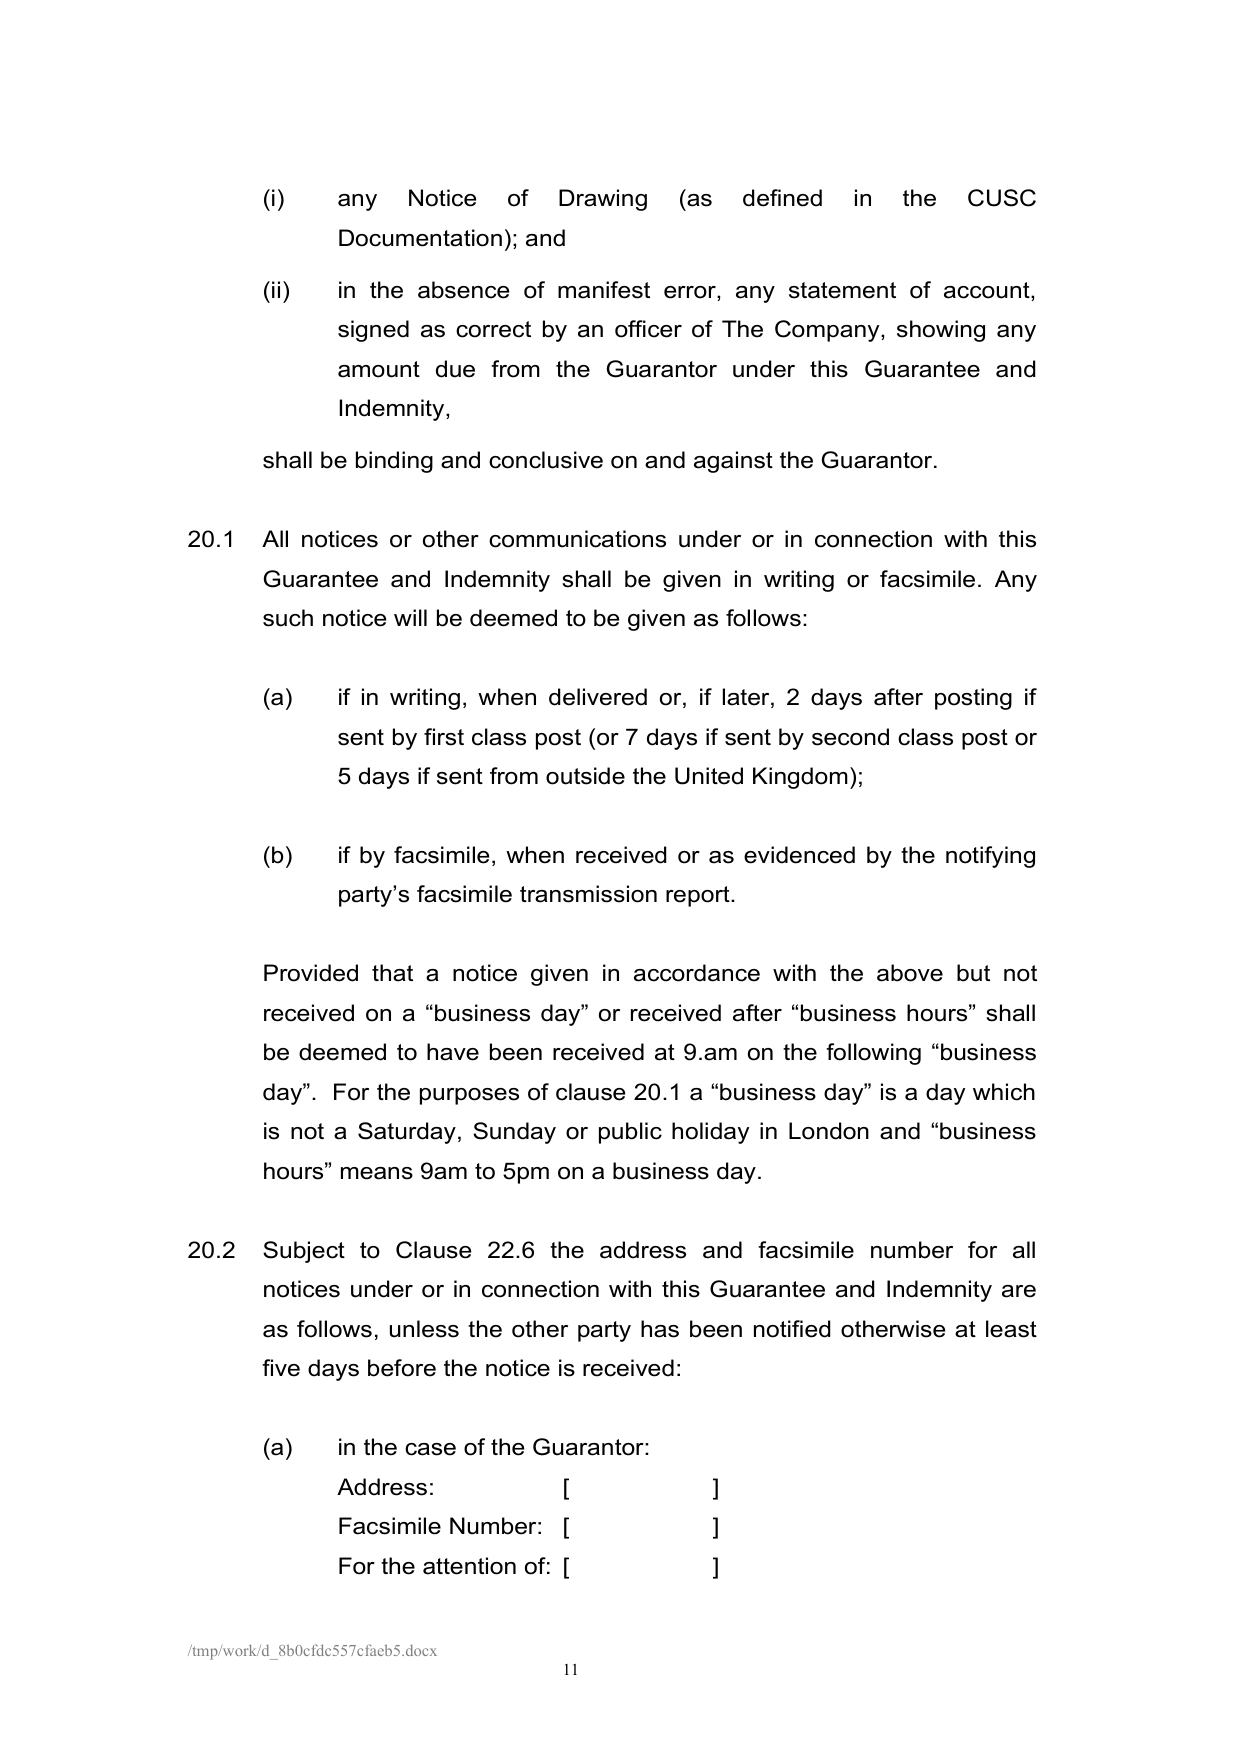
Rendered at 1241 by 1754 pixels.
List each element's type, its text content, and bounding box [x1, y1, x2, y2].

text (a) in the case of the Guarantor: [262, 1434, 1038, 1461]
text (a) if in writing, when delivered or, if later, 2 days after posting if sent by first class post (or 7 days if sent by second class post or 5 days if sent from outside the United Kingdom); [262, 684, 1038, 789]
text (ii) in the absence of manifest error, any statement of account, signed as correct by an officer of The Company, showing any amount due from the Guarantor under this Guarantee and Indemnity, [187, 277, 1038, 422]
text (b) if by facsimile, when received or as evidenced by the notifying party’s facsimile transmission report. [262, 842, 1038, 908]
text (i) any Notice of Drawing (as defined in the CUSC Documentation); and [187, 185, 1038, 251]
text 20.2 Subject to Clause 22.6 the address and facsimile number for all notices under or in connection with this Guarantee and Indemnity are as follows, unless the other party has been notified otherwise at least five days before the notice is received: [187, 1237, 1038, 1382]
text shall be binding and conclusive on and against the Guarantor. [187, 447, 1038, 473]
text Provided that a notice given in accordance with the above but not received on a “business day” or received after “business hours” shall be deemed to have been received at 9.am on the following “business day”. For the purposes of clause 20.1 a “business day” is a day which is not a Saturday, Sunday or public holiday in London and “business hours” means 9am to 5pm on a business day. [187, 960, 1038, 1184]
text Facsimile Number: [ ] [262, 1513, 1038, 1539]
text Address: [ ] [262, 1474, 1038, 1500]
text For the attention of: [ ] [262, 1553, 1038, 1579]
text 20.1 All notices or other communications under or in connection with this Guarantee and Indemnity shall be given in writing or facsimile. Any such notice will be deemed to be given as follows: [187, 526, 1038, 631]
